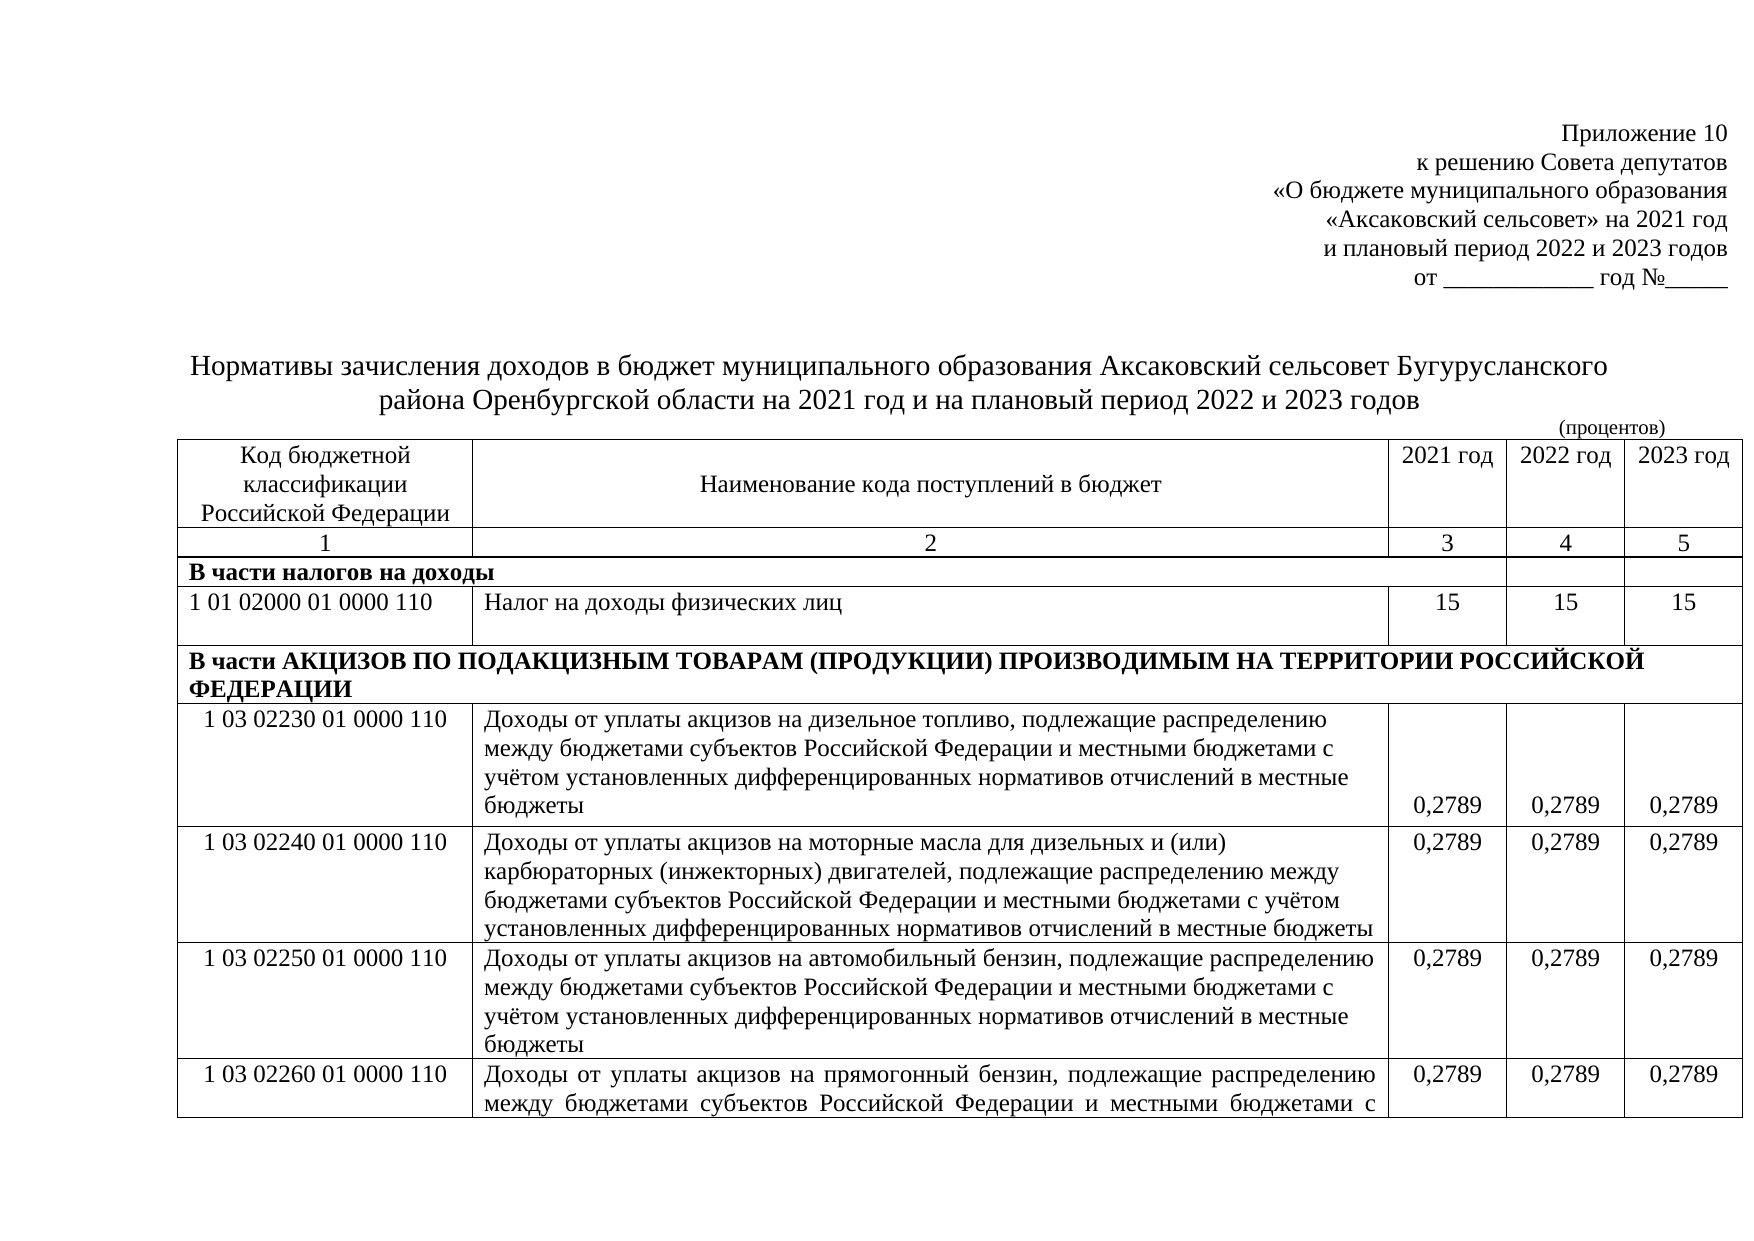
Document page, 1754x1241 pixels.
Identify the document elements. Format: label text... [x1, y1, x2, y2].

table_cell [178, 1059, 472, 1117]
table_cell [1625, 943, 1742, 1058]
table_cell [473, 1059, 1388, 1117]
text Нормативы зачисления доходов в бюджет муниципального образования Аксаковский сельсовет Бугурусланского района Оренбургской области на 2021 год и на плановый период 2022 и 2023 годов [177, 348, 1621, 415]
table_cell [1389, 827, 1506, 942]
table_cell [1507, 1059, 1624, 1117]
text «Аксаковский сельсовет» на 2021 год [177, 204, 1728, 233]
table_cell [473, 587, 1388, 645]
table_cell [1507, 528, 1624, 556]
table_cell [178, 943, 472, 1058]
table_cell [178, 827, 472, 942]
text и плановый период 2022 и 2023 годов [177, 233, 1728, 262]
text (процентов) [177, 415, 1665, 439]
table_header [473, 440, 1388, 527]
text от ____________ год №_____ [177, 262, 1728, 291]
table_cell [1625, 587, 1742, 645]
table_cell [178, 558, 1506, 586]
text Приложение 10 [177, 118, 1728, 147]
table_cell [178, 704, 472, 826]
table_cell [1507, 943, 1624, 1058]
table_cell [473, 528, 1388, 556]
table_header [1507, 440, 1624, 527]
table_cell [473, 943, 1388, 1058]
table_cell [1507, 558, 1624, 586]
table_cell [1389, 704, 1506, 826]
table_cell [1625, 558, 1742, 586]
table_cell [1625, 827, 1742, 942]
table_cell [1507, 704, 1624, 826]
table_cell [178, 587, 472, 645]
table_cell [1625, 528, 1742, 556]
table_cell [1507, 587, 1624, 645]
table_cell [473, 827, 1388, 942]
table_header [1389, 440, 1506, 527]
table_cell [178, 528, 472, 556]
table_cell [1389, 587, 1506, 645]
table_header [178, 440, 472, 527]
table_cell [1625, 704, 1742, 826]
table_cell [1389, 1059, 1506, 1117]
text к решению Совета депутатов [177, 147, 1728, 176]
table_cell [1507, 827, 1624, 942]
text «О бюджете муниципального образования [177, 176, 1728, 204]
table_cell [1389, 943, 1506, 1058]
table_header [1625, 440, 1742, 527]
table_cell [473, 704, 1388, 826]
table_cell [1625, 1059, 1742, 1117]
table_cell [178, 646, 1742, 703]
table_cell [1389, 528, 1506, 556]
